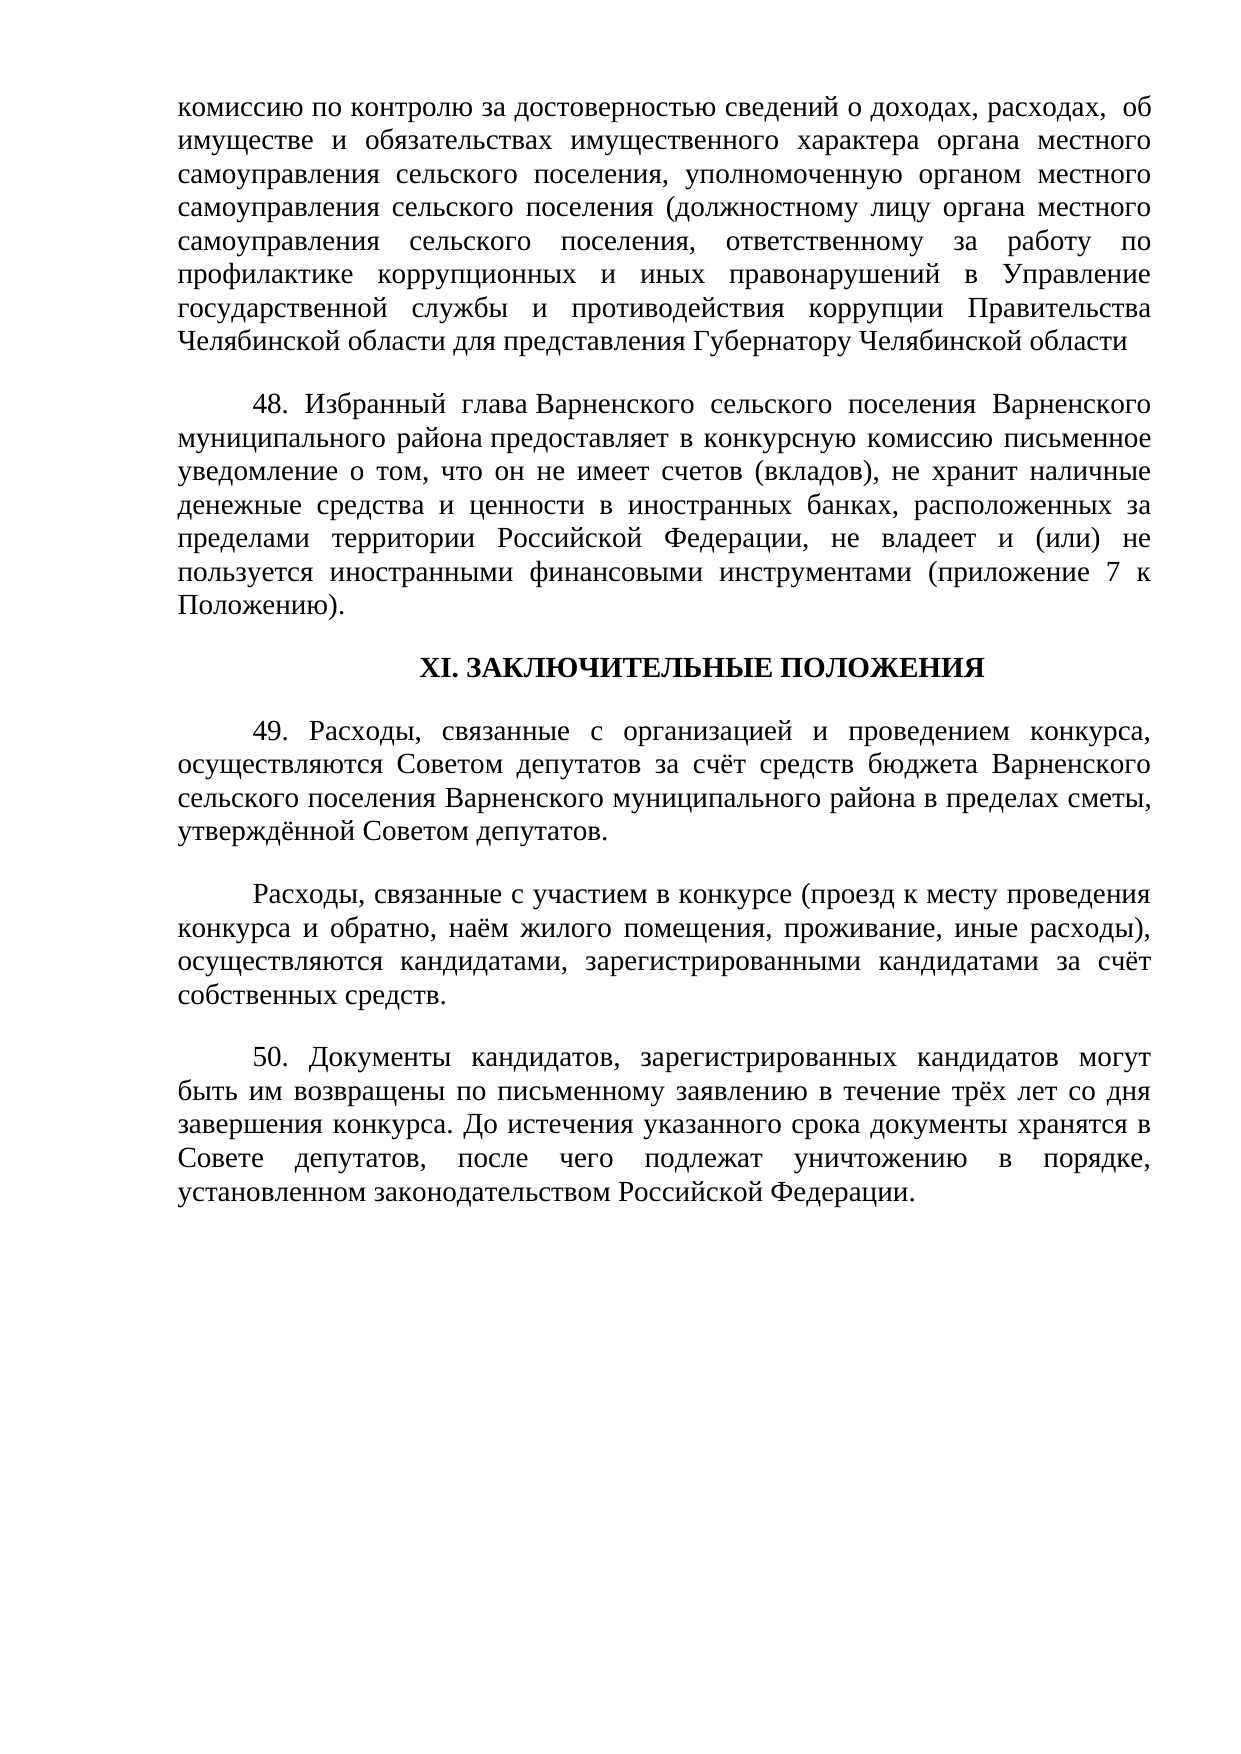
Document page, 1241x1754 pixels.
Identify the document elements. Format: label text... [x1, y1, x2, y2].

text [177, 89, 1152, 357]
text 49. Расходы, связанные с организацией и проведением конкурса, осуществляются Советом депутатов за счёт средств бюджета Варненского сельского поселения Варненского муниципального района в пределах сметы, утверждённой Советом депутатов. [177, 713, 1152, 847]
text 50. Документы кандидатов, зарегистрированных кандидатов могут быть им возвращены по письменному заявлению в течение трёх лет со дня завершения конкурса. До истечения указанного срока документы хранятся в Совете депутатов, после чего подлежат уничтожению в порядке, установленном законодательством Российской Федерации. [177, 1039, 1152, 1207]
text XI. ЗАКЛЮЧИТЕЛЬНЫЕ ПОЛОЖЕНИЯ [177, 650, 1152, 684]
text 48. Избранный глава Варненского сельского поселения Варненского муниципального района предоставляет в конкурсную комиссию письменное уведомление о том, что он не имеет счетов (вкладов), не хранит наличные денежные средства и ценности в иностранных банках, расположенных за пределами территории Российской Федерации, не владеет и (или) не пользуется иностранными финансовыми инструментами (приложение 7 к Положению). [177, 386, 1152, 621]
text Расходы, связанные с участием в конкурсе (проезд к месту проведения конкурса и обратно, наём жилого помещения, проживание, иные расходы), осуществляются кандидатами, зарегистрированными кандидатами за счёт собственных средств. [177, 876, 1152, 1010]
